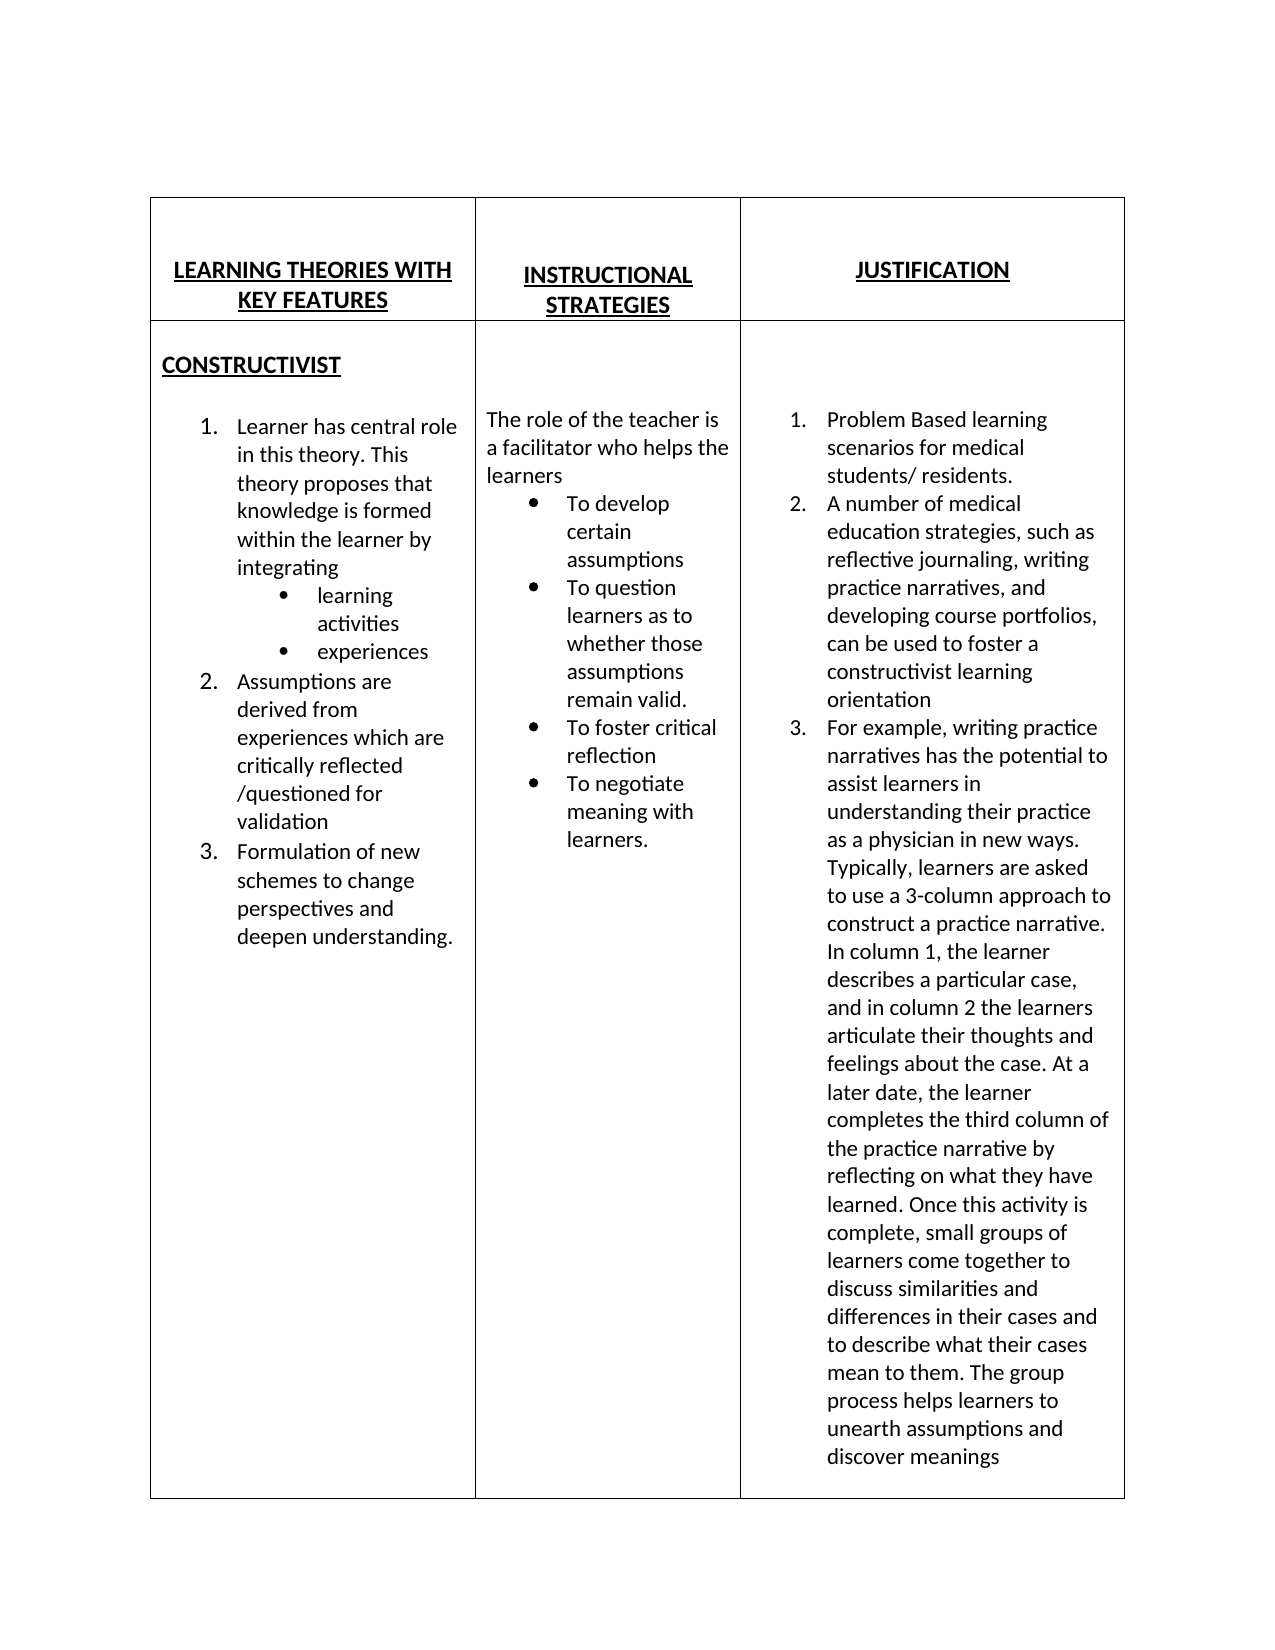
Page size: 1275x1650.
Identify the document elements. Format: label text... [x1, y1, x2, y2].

table_header LEARNING THEORIES WITH KEY FEATURES [151, 198, 475, 320]
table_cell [741, 321, 1124, 1498]
table_header INSTRUCTIONAL STRATEGIES [476, 198, 740, 320]
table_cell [151, 321, 475, 1498]
table_header JUSTIFICATION [741, 198, 1124, 320]
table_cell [476, 321, 740, 1498]
